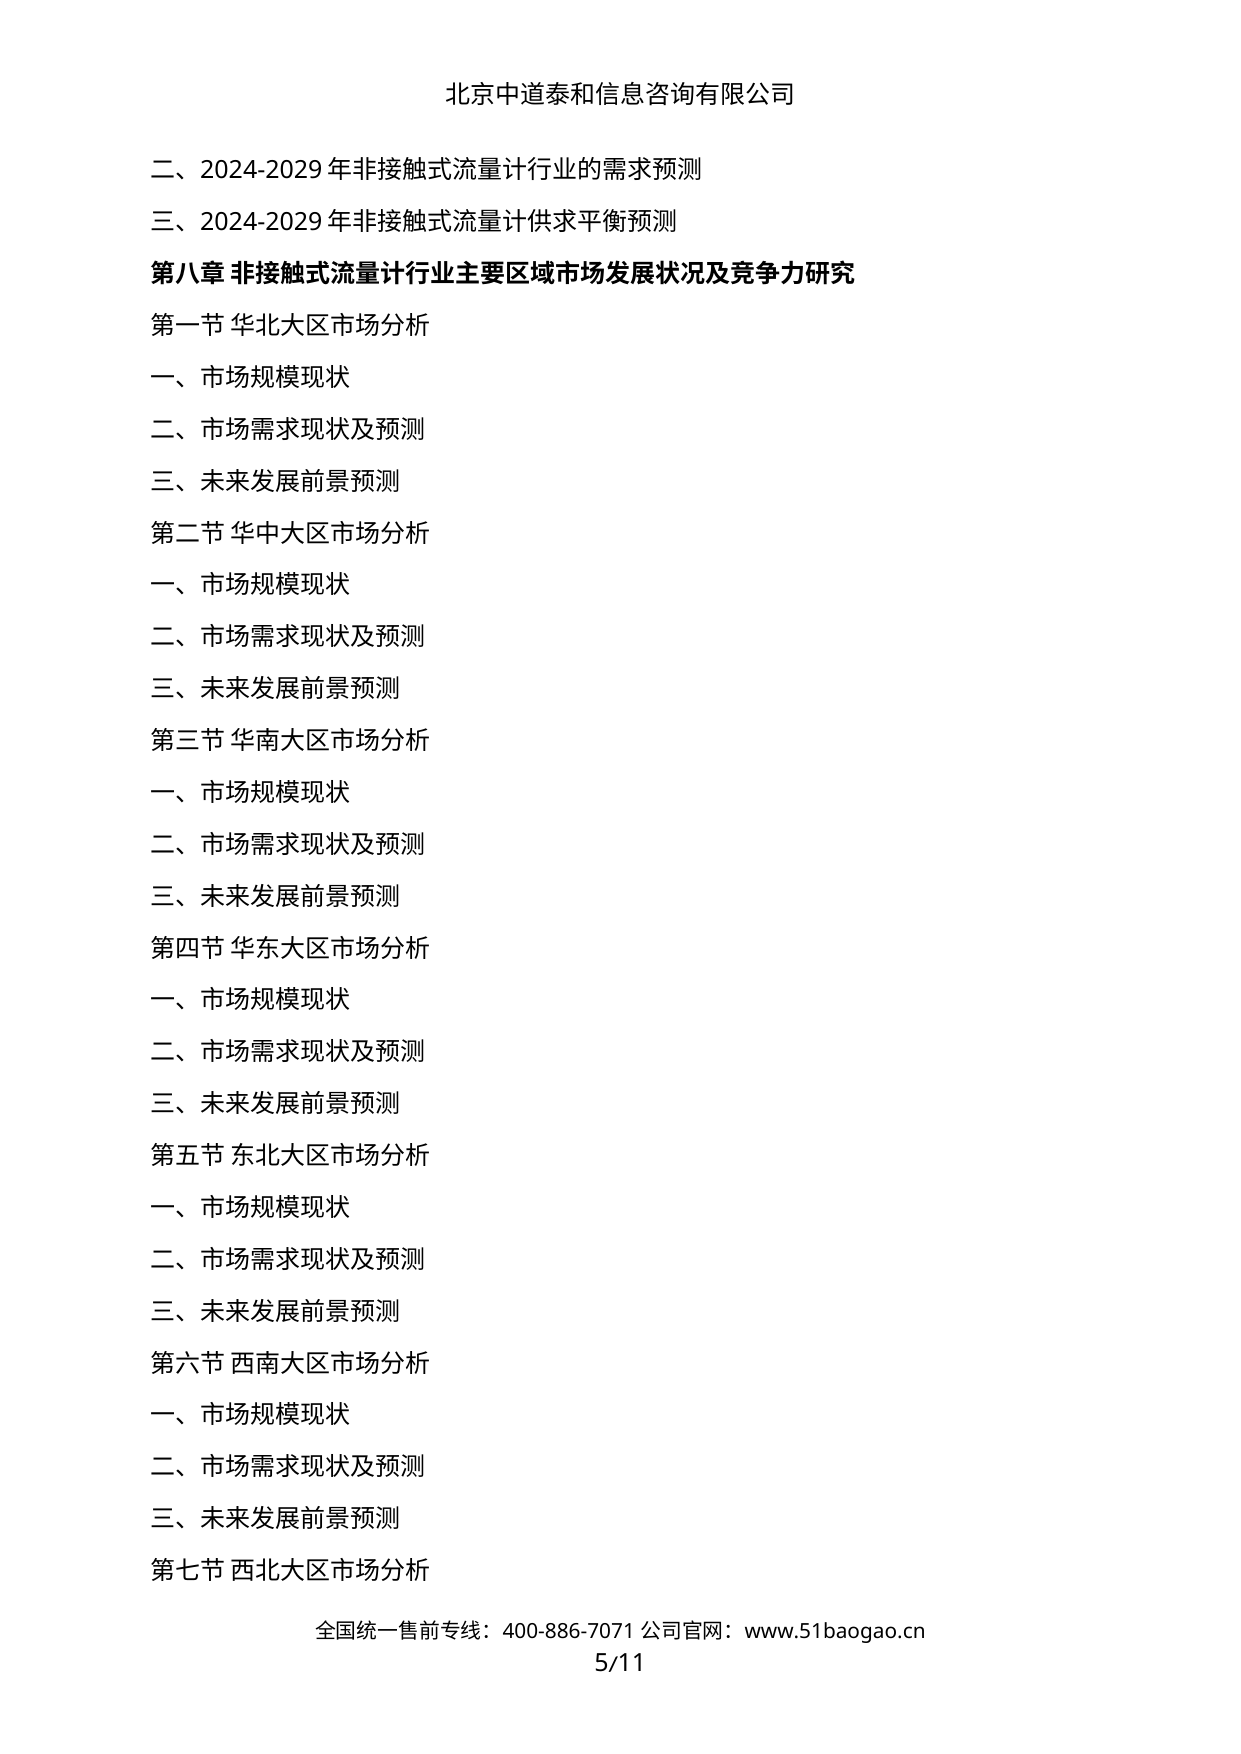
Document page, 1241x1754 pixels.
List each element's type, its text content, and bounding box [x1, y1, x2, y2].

text 二、市场需求现状及预测 [150, 1447, 1090, 1483]
text 三、未来发展前景预测 [150, 1084, 1090, 1120]
text 第二节 华中大区市场分析 [150, 513, 1090, 549]
text 三、未来发展前景预测 [150, 1499, 1090, 1535]
text 二、市场需求现状及预测 [150, 617, 1090, 653]
text 二、市场需求现状及预测 [150, 1239, 1090, 1276]
text 第五节 东北大区市场分析 [150, 1136, 1090, 1172]
text 第三节 华南大区市场分析 [150, 721, 1090, 757]
text 一、市场规模现状 [150, 980, 1090, 1016]
text 二、市场需求现状及预测 [150, 824, 1090, 861]
text 二、市场需求现状及预测 [150, 1032, 1090, 1068]
text 一、市场规模现状 [150, 565, 1090, 601]
text 三、未来发展前景预测 [150, 461, 1090, 497]
text 二、市场需求现状及预测 [150, 409, 1090, 446]
text 三、未来发展前景预测 [150, 669, 1090, 705]
text 三、未来发展前景预测 [150, 876, 1090, 912]
text 一、市场规模现状 [150, 772, 1090, 809]
text 三、2024-2029年非接触式流量计供求平衡预测 [150, 202, 1090, 238]
text 一、市场规模现状 [150, 357, 1090, 394]
text 第八章 非接触式流量计行业主要区域市场发展状况及竞争力研究 [150, 254, 1090, 290]
text 第七节 西北大区市场分析 [150, 1551, 1090, 1587]
text 三、未来发展前景预测 [150, 1291, 1090, 1327]
text 二、2024-2029年非接触式流量计行业的需求预测 [150, 150, 1090, 186]
text 第一节 华北大区市场分析 [150, 306, 1090, 342]
text 第四节 华东大区市场分析 [150, 928, 1090, 964]
text 一、市场规模现状 [150, 1395, 1090, 1431]
text 第六节 西南大区市场分析 [150, 1343, 1090, 1379]
text 一、市场规模现状 [150, 1187, 1090, 1224]
